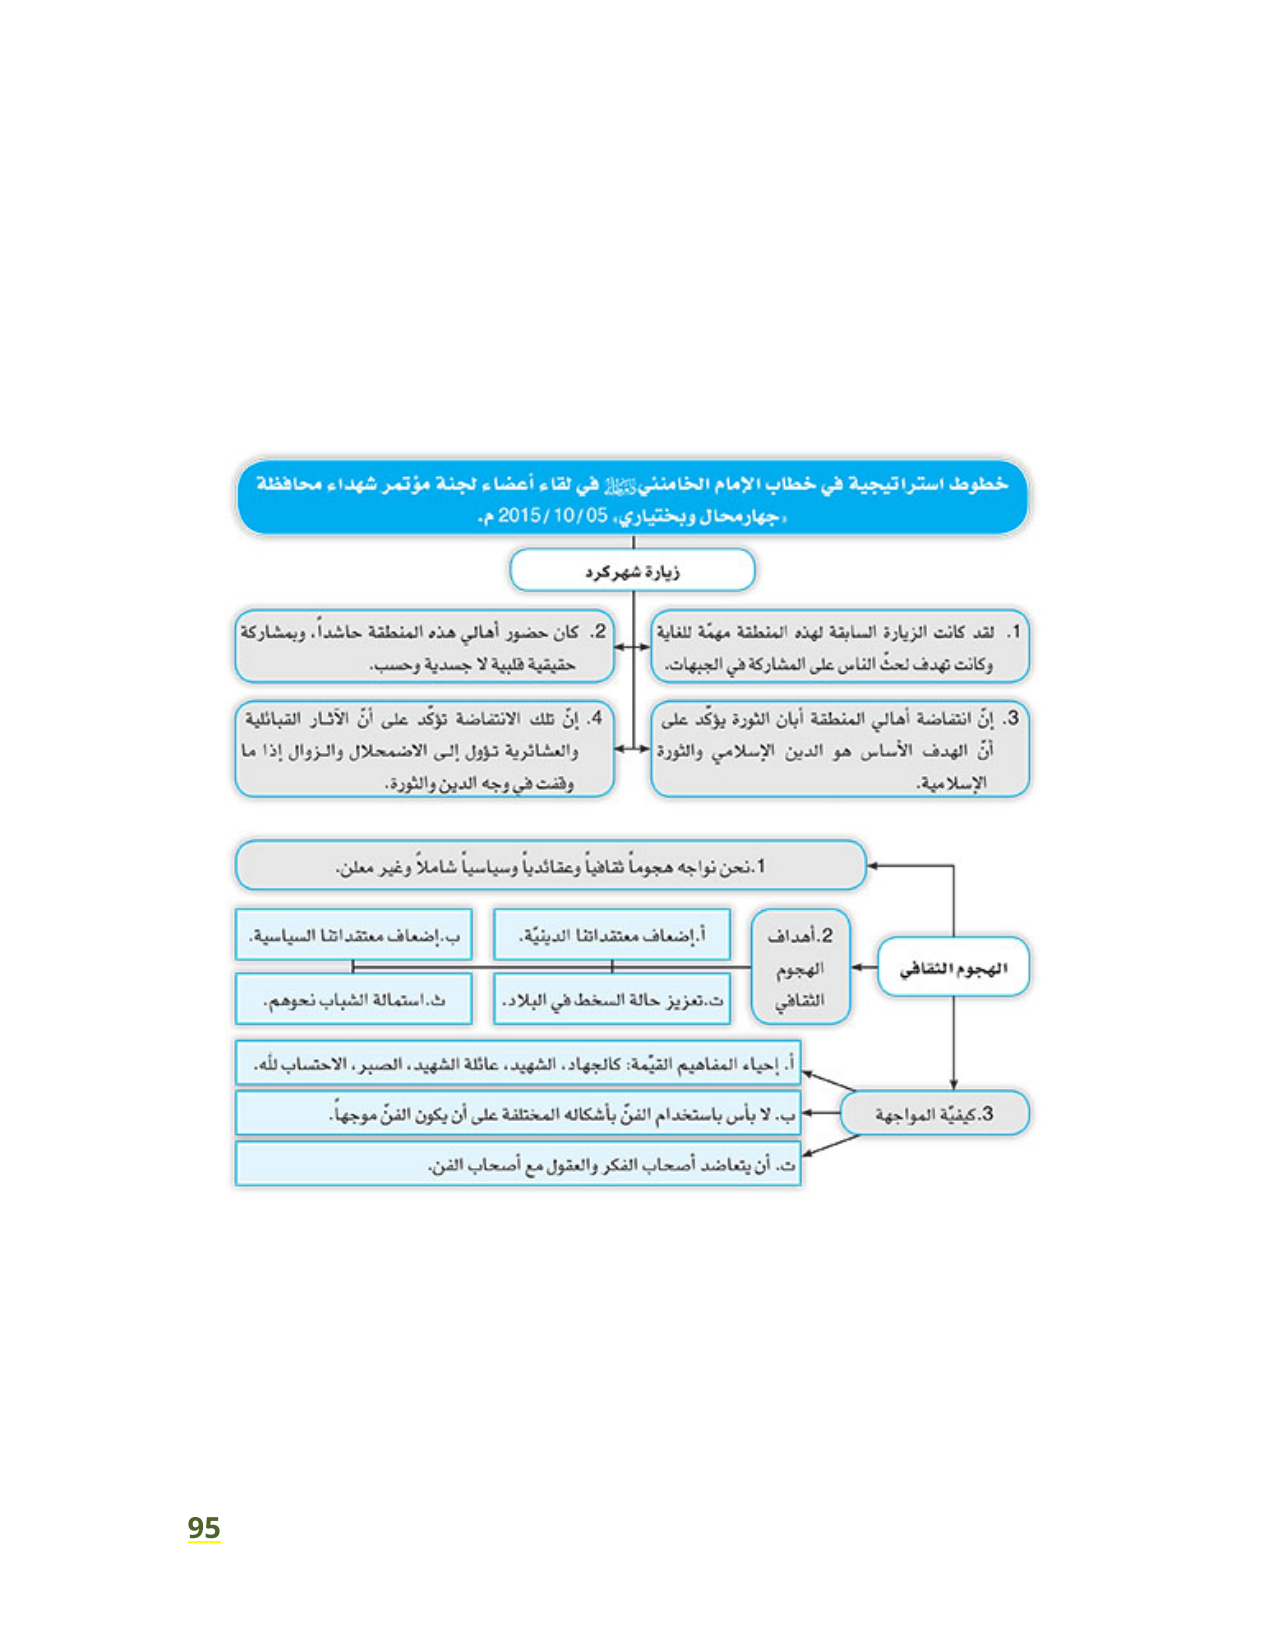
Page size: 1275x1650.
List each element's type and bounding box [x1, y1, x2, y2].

picture [225, 449, 1047, 1200]
